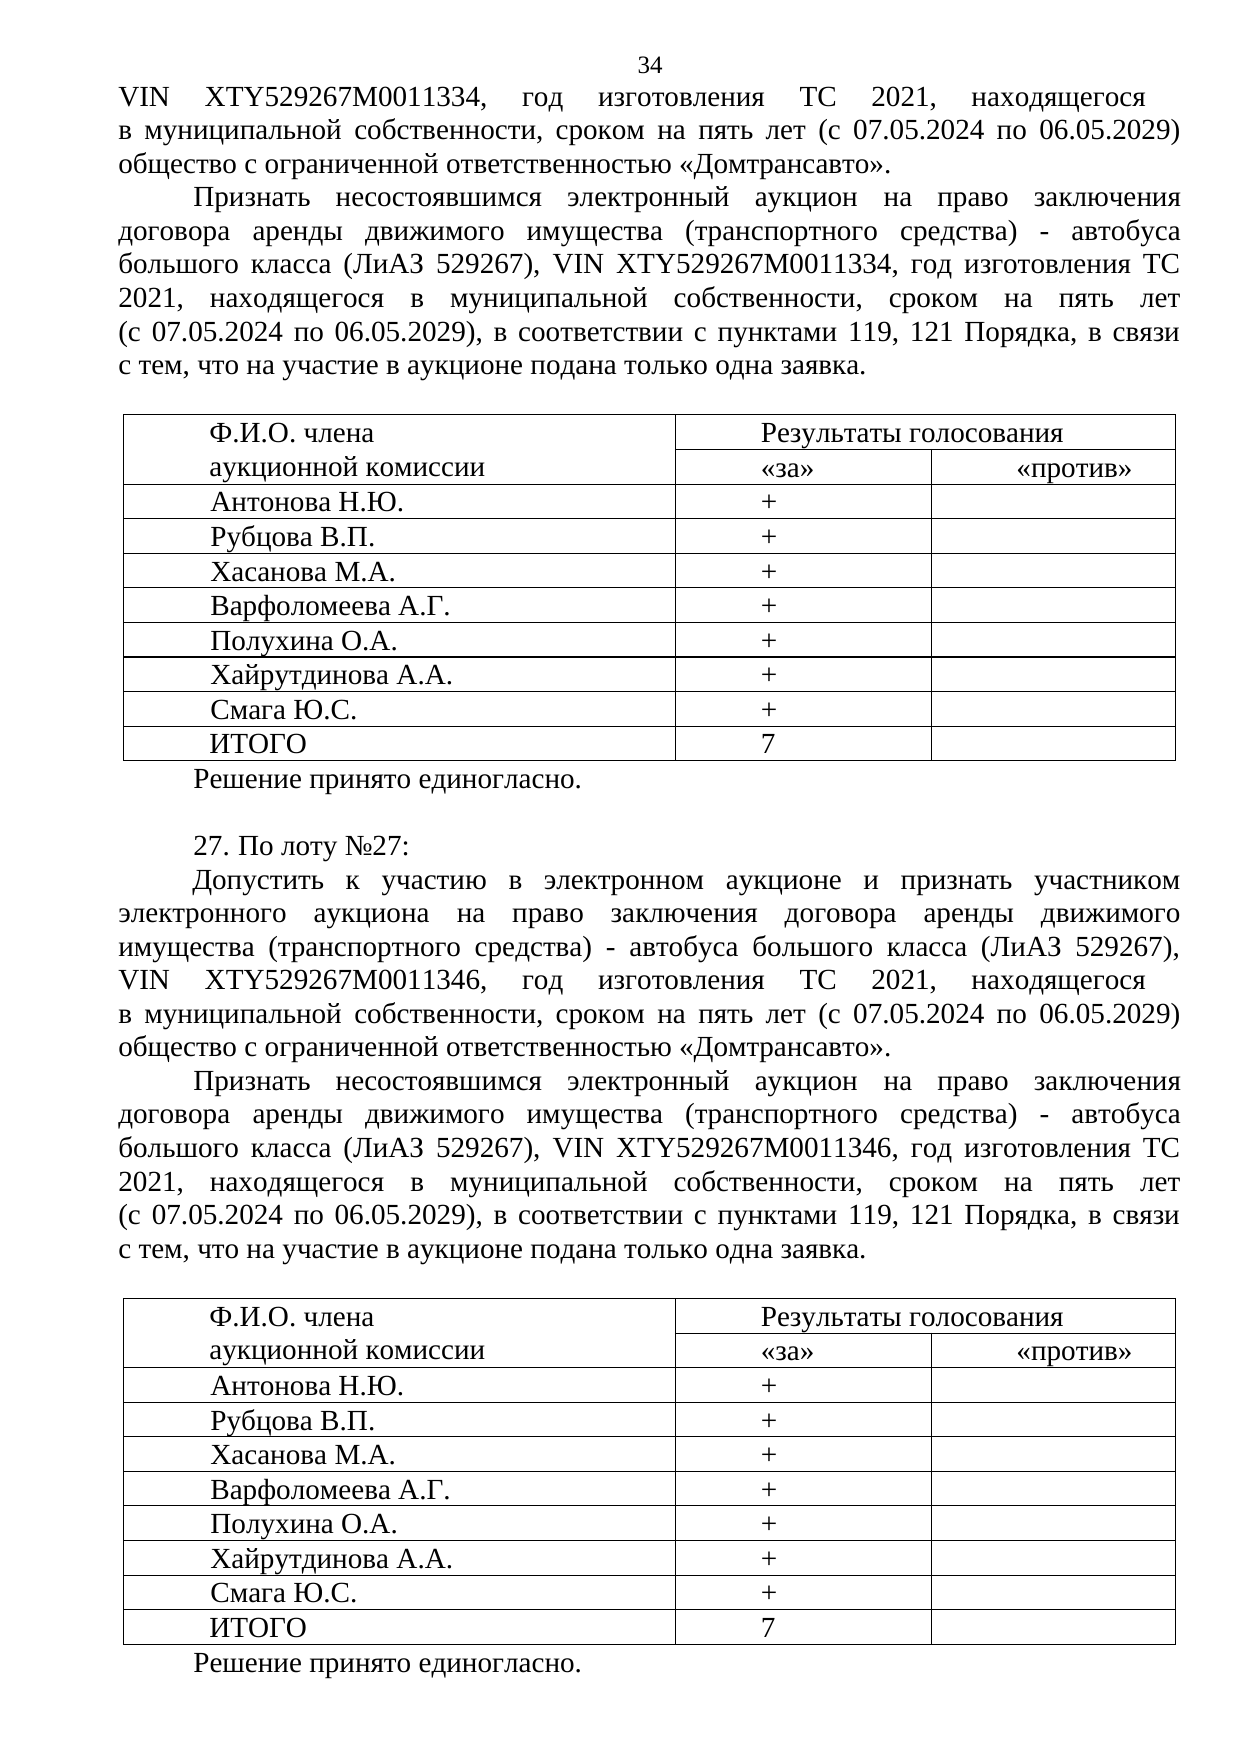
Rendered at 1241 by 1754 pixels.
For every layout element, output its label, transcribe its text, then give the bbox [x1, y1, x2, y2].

table_cell «за» [676, 1334, 931, 1367]
table_cell Антонова Н.Ю. [124, 485, 675, 518]
table_cell Хасанова М.А. [124, 1437, 675, 1471]
table_cell Хайрутдинова А.А. [124, 658, 675, 691]
table_cell Смага Ю.С. [124, 692, 675, 726]
table_cell + [676, 1541, 931, 1574]
table_cell + [676, 485, 931, 518]
table_cell [932, 1472, 1175, 1505]
table_cell [932, 1368, 1175, 1402]
table_cell + [676, 1437, 931, 1471]
table_header Результаты голосования [676, 415, 1175, 449]
table_cell Варфоломеева А.Г. [124, 588, 675, 622]
table_cell Полухина О.А. [124, 623, 675, 656]
table_cell + [676, 623, 931, 656]
table_cell [932, 623, 1175, 656]
table_cell [932, 485, 1175, 518]
table_cell «против» [932, 1334, 1175, 1367]
table_cell 7 [676, 727, 931, 760]
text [118, 79, 1181, 179]
table_cell [932, 588, 1175, 622]
table_cell [932, 1541, 1175, 1574]
table_cell [932, 519, 1175, 553]
table_cell + [676, 1472, 931, 1505]
table_cell + [676, 1403, 931, 1436]
table_cell [932, 1437, 1175, 1471]
table_cell + [676, 692, 931, 726]
table_cell [932, 1403, 1175, 1436]
table_cell + [676, 1576, 931, 1609]
table_cell Хайрутдинова А.А. [124, 1541, 675, 1574]
text Признать несостоявшимся электронный аукцион на право заключения договора аренды движимого имущества (транспортного средства) - автобуса большого класса (ЛиАЗ 529267), VIN XTY529267M0011346, год изготовления ТС 2021, находящегося в муниципальной собственности, сроком на пять лет (с 07.05.2024 по 06.05.2029), в соответствии с пунктами 119, 121 Порядка, в связи с тем, что на участие в аукционе подана только одна заявка. [118, 1063, 1181, 1264]
table_cell ИТОГО [124, 1610, 675, 1644]
table_cell + [676, 658, 931, 691]
text Решение принято единогласно. [118, 761, 1181, 795]
table_cell [932, 658, 1175, 691]
table_cell + [676, 1368, 931, 1402]
table_cell Хасанова М.А. [124, 554, 675, 587]
table_header Ф.И.О. члена аукционной комиссии [124, 415, 675, 483]
table_cell Рубцова В.П. [124, 1403, 675, 1436]
table_cell [932, 1576, 1175, 1609]
table_header Ф.И.О. члена аукционной комиссии [124, 1299, 675, 1367]
table_cell + [676, 1506, 931, 1540]
table_cell Варфоломеева А.Г. [124, 1472, 675, 1505]
table_cell 7 [676, 1610, 931, 1644]
table_cell ИТОГО [124, 727, 675, 760]
table_cell «за» [676, 450, 931, 483]
table_cell [932, 1506, 1175, 1540]
table_cell Полухина О.А. [124, 1506, 675, 1540]
table_cell [932, 692, 1175, 726]
table_cell + [676, 519, 931, 553]
table_cell + [676, 554, 931, 587]
text Признать несостоявшимся электронный аукцион на право заключения договора аренды движимого имущества (транспортного средства) - автобуса большого класса (ЛиАЗ 529267), VIN XTY529267M0011334, год изготовления ТС 2021, находящегося в муниципальной собственности, сроком на пять лет (с 07.05.2024 по 06.05.2029), в соответствии с пунктами 119, 121 Порядка, в связи с тем, что на участие в аукционе подана только одна заявка. [118, 179, 1181, 381]
table_cell [932, 554, 1175, 587]
table_cell [932, 1610, 1175, 1644]
list По лоту №27: [193, 828, 1181, 862]
table_cell + [676, 588, 931, 622]
table_header Результаты голосования [676, 1299, 1175, 1332]
table_cell «против» [932, 450, 1175, 483]
text Допустить к участию в электронном аукционе и признать участником электронного аукциона на право заключения договора аренды движимого имущества (транспортного средства) - автобуса большого класса (ЛиАЗ 529267), VIN XTY529267M0011346, год изготовления ТС 2021, находящегося в муниципальной собственности, сроком на пять лет (с 07.05.2024 по 06.05.2029) общество с ограниченной ответственностью «Домтрансавто». [118, 862, 1181, 1063]
table_cell [932, 727, 1175, 760]
text Решение принято единогласно. [118, 1645, 1181, 1678]
table_cell Смага Ю.С. [124, 1576, 675, 1609]
table_cell Рубцова В.П. [124, 519, 675, 553]
table_cell Антонова Н.Ю. [124, 1368, 675, 1402]
